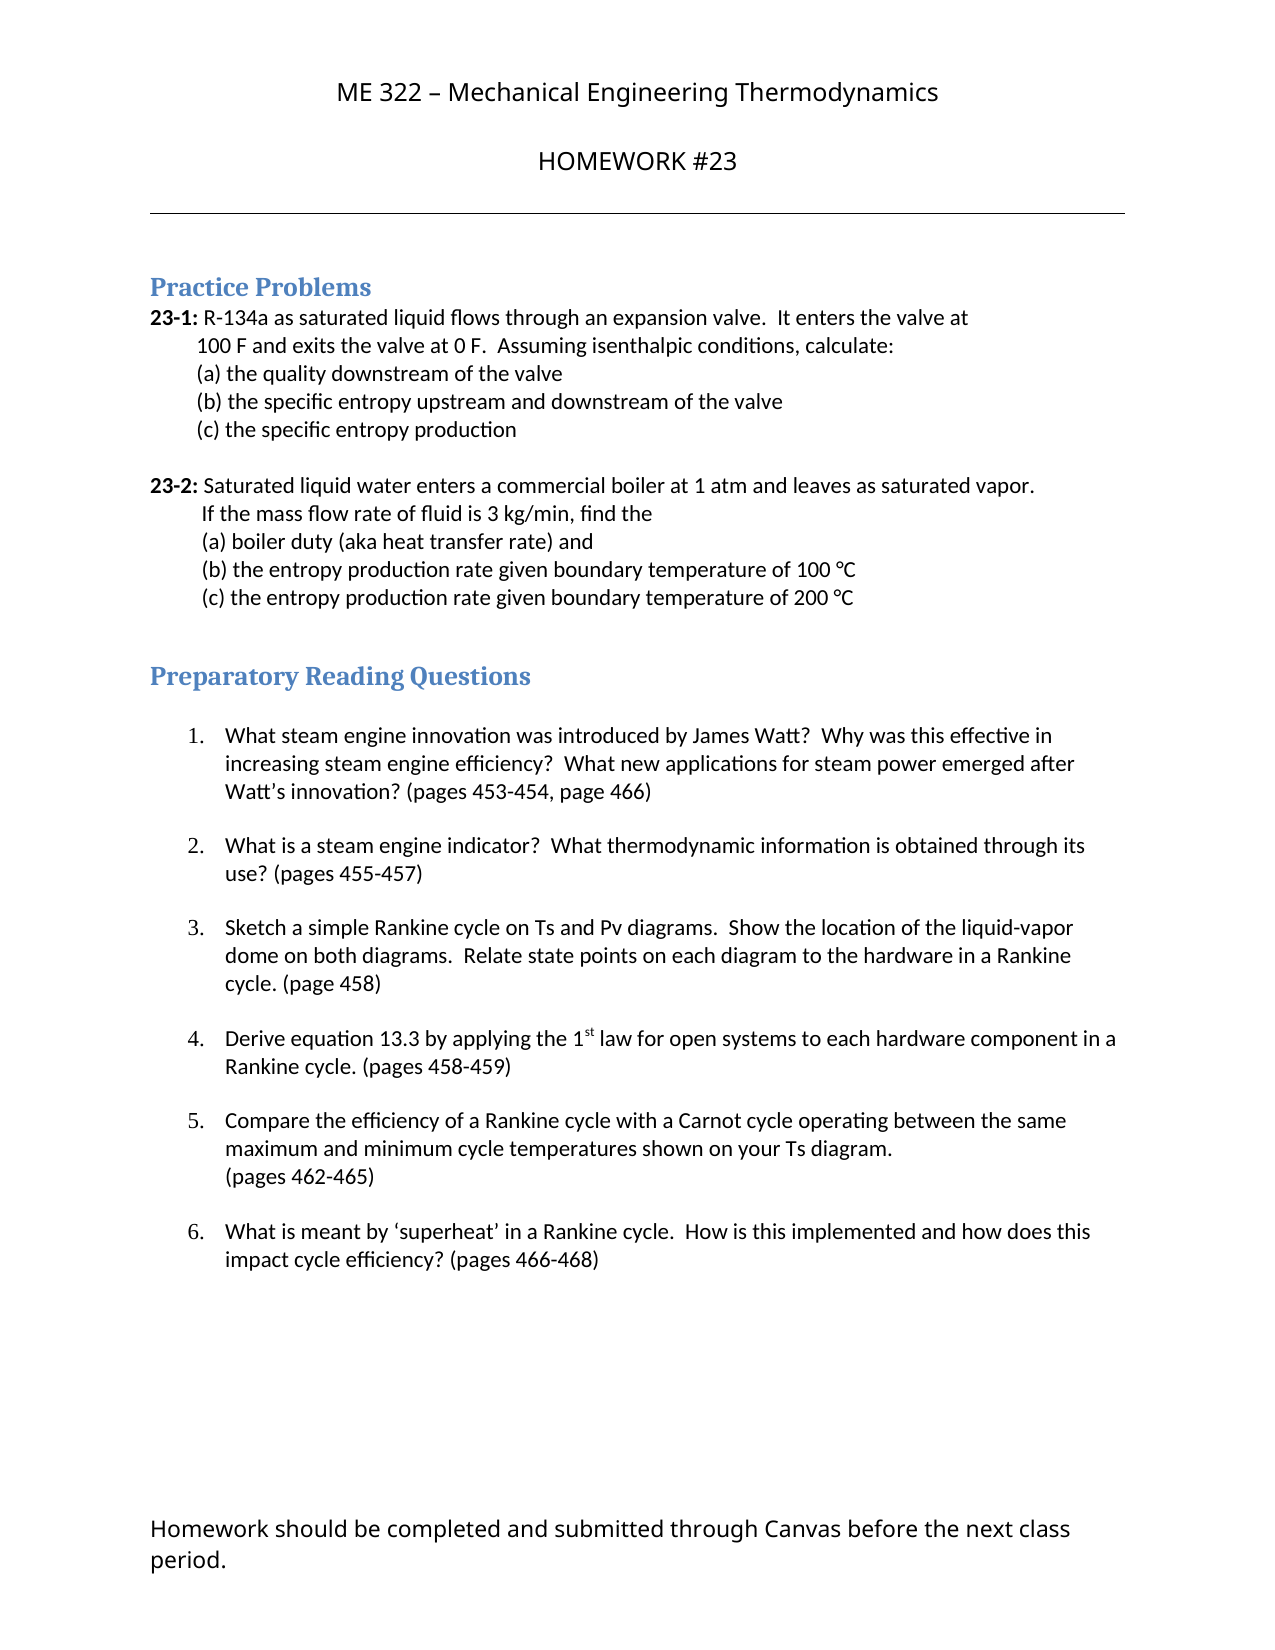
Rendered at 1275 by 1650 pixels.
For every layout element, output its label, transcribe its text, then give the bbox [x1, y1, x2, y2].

text Practice Problems 23-1: R-134a as saturated liquid flows through an expansion valve. It enters the valve at 100 F and exits the valve at 0 F. Assuming isenthalpic conditions, calculate: (a) the quality downstream of the valve (b) the specific entropy upstream and downstream of the valve (c) the specific entropy production [150, 272, 1125, 443]
list What steam engine innovation was introduced by James Watt? Why was this effective in increasing steam engine efficiency? What new applications for steam power emerged after Watt’s innovation? (pages 453-454, page 466) [187, 721, 1125, 831]
list Derive equation 13.3 by applying the 1st law for open systems to each hardware component in a Rankine cycle. (pages 458-459) [187, 1024, 1125, 1106]
text 23-2: Saturated liquid water enters a commercial boiler at 1 atm and leaves as saturated vapor. If the mass flow rate of fluid is 3 kg/min, find the (a) boiler duty (aka heat transfer rate) and (b) the entropy production rate given boundary temperature of 100 °C (c) the entropy production rate given boundary temperature of 200 °C [150, 471, 1125, 611]
list What is a steam engine indicator? What thermodynamic information is obtained through its use? (pages 455-457) [187, 831, 1125, 913]
list Sketch a simple Rankine cycle on Ts and Pv diagrams. Show the location of the liquid-vapor dome on both diagrams. Relate state points on each diagram to the hardware in a Rankine cycle. (page 458) [187, 913, 1125, 1024]
subtitle Preparatory Reading Questions [150, 661, 1125, 692]
list What is meant by ‘superheat’ in a Rankine cycle. How is this implemented and how does this impact cycle efficiency? (pages 466-468) [187, 1217, 1125, 1273]
list Compare the efficiency of a Rankine cycle with a Carnot cycle operating between the same maximum and minimum cycle temperatures shown on your Ts diagram. (pages 462-465) [187, 1106, 1125, 1217]
